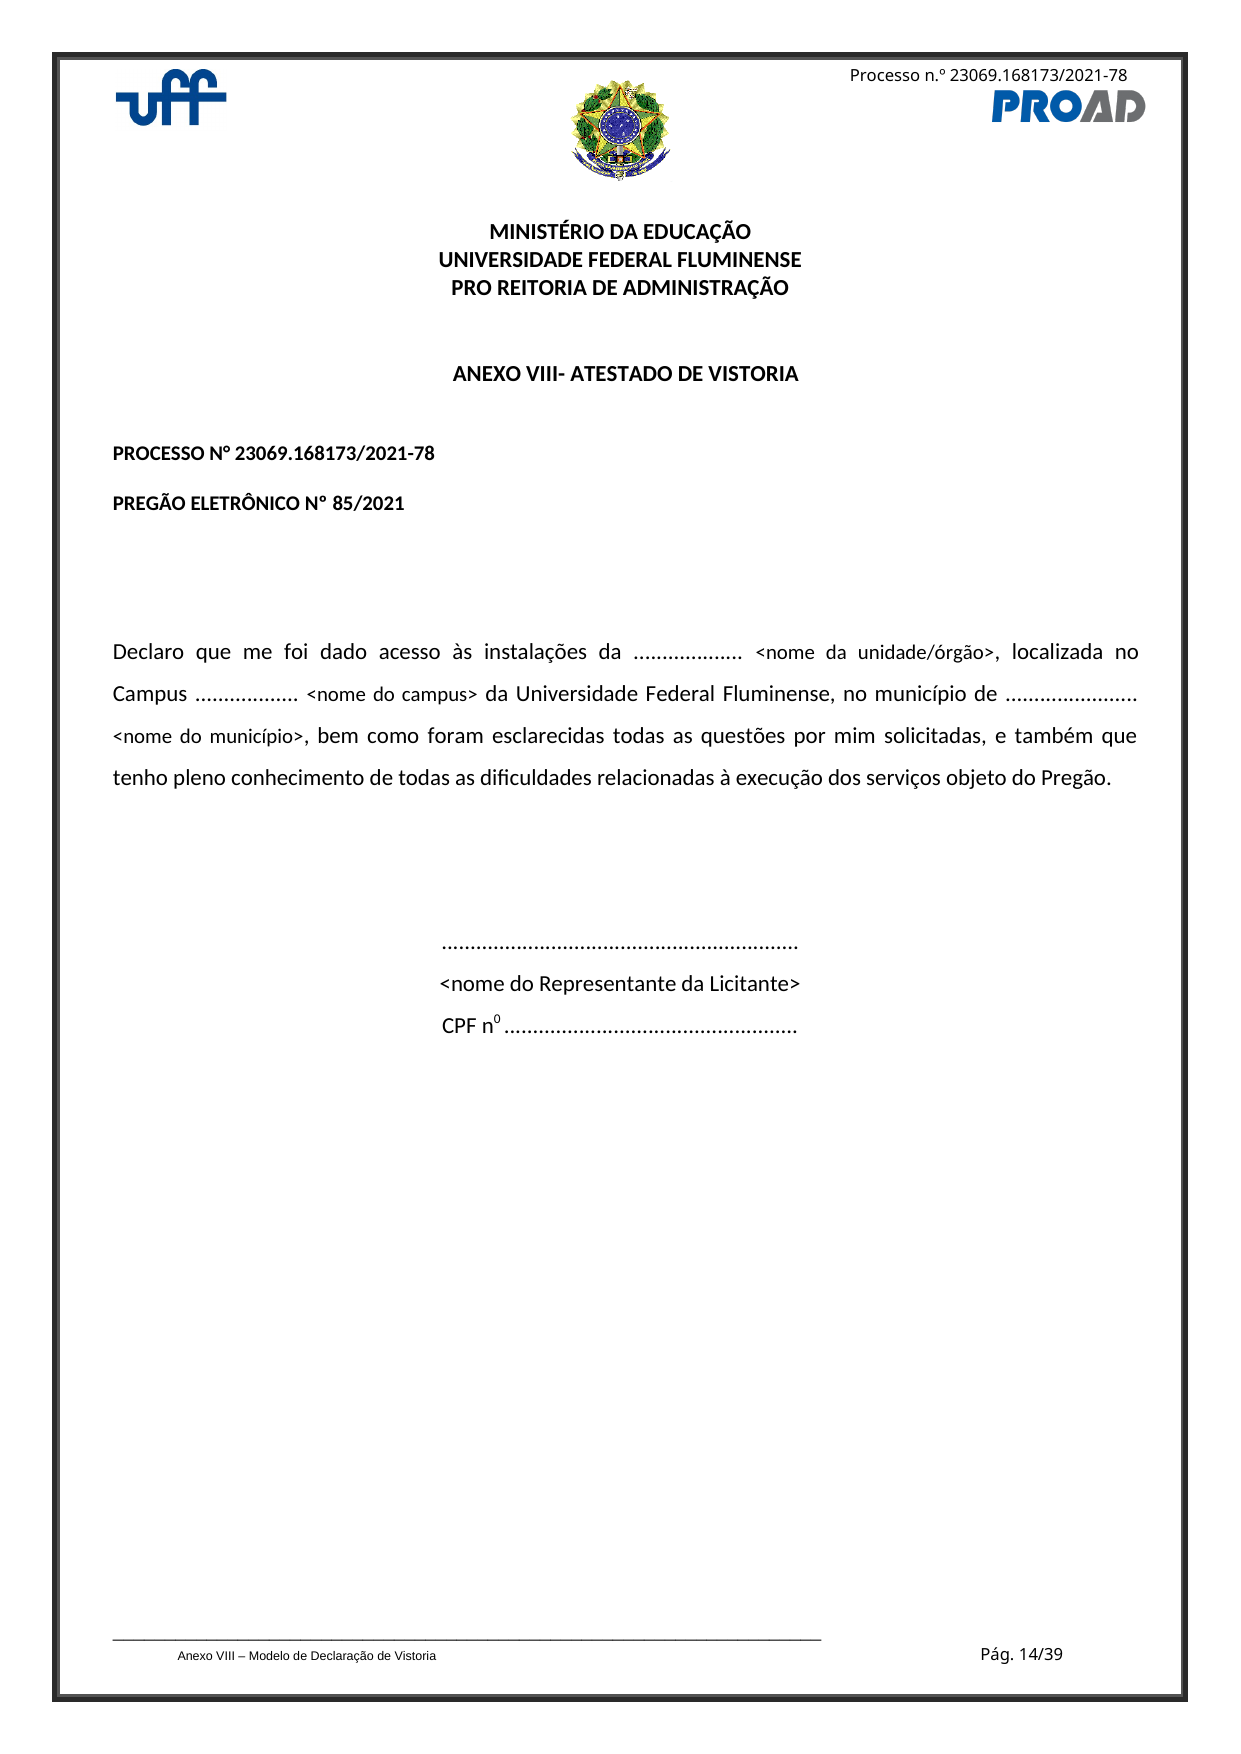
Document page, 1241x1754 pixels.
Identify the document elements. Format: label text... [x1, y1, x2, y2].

subtitle UNIVERSIDADE FEDERAL FLUMINENSE [113, 246, 1128, 273]
text MINISTÉRIO DA EDUCAÇÃO [113, 217, 1128, 246]
text PRO REITORIA DE ADMINISTRAÇÃO [113, 273, 1128, 302]
picture [567, 80, 673, 182]
text <nome do Representante da Licitante> [113, 969, 1128, 997]
text PREGÃO ELETRÔNICO Nº 85/2021 [113, 490, 1128, 516]
text CPF n0 ................................................... [113, 1011, 1128, 1039]
text .............................................................. [113, 927, 1128, 955]
picture [977, 74, 1161, 138]
title Declaro que me foi dado acesso às instalações da ................... <nome da unidade/órgão>, localizada no Campus .................. <nome do campus> da Universidade Federal Fluminense, no município de ....................... <nome do município>, bem como foram esclarecidas todas as questões por mim solicitadas, e também que tenho pleno conhecimento de todas as dificuldades relacionadas à execução dos serviços objeto do Pregão. [113, 637, 1139, 791]
title ANEXO VIII- ATESTADO DE VISTORIA [113, 359, 1139, 387]
text PROCESSO N° 23069.168173/2021-78 [113, 440, 1128, 465]
picture [114, 69, 227, 131]
